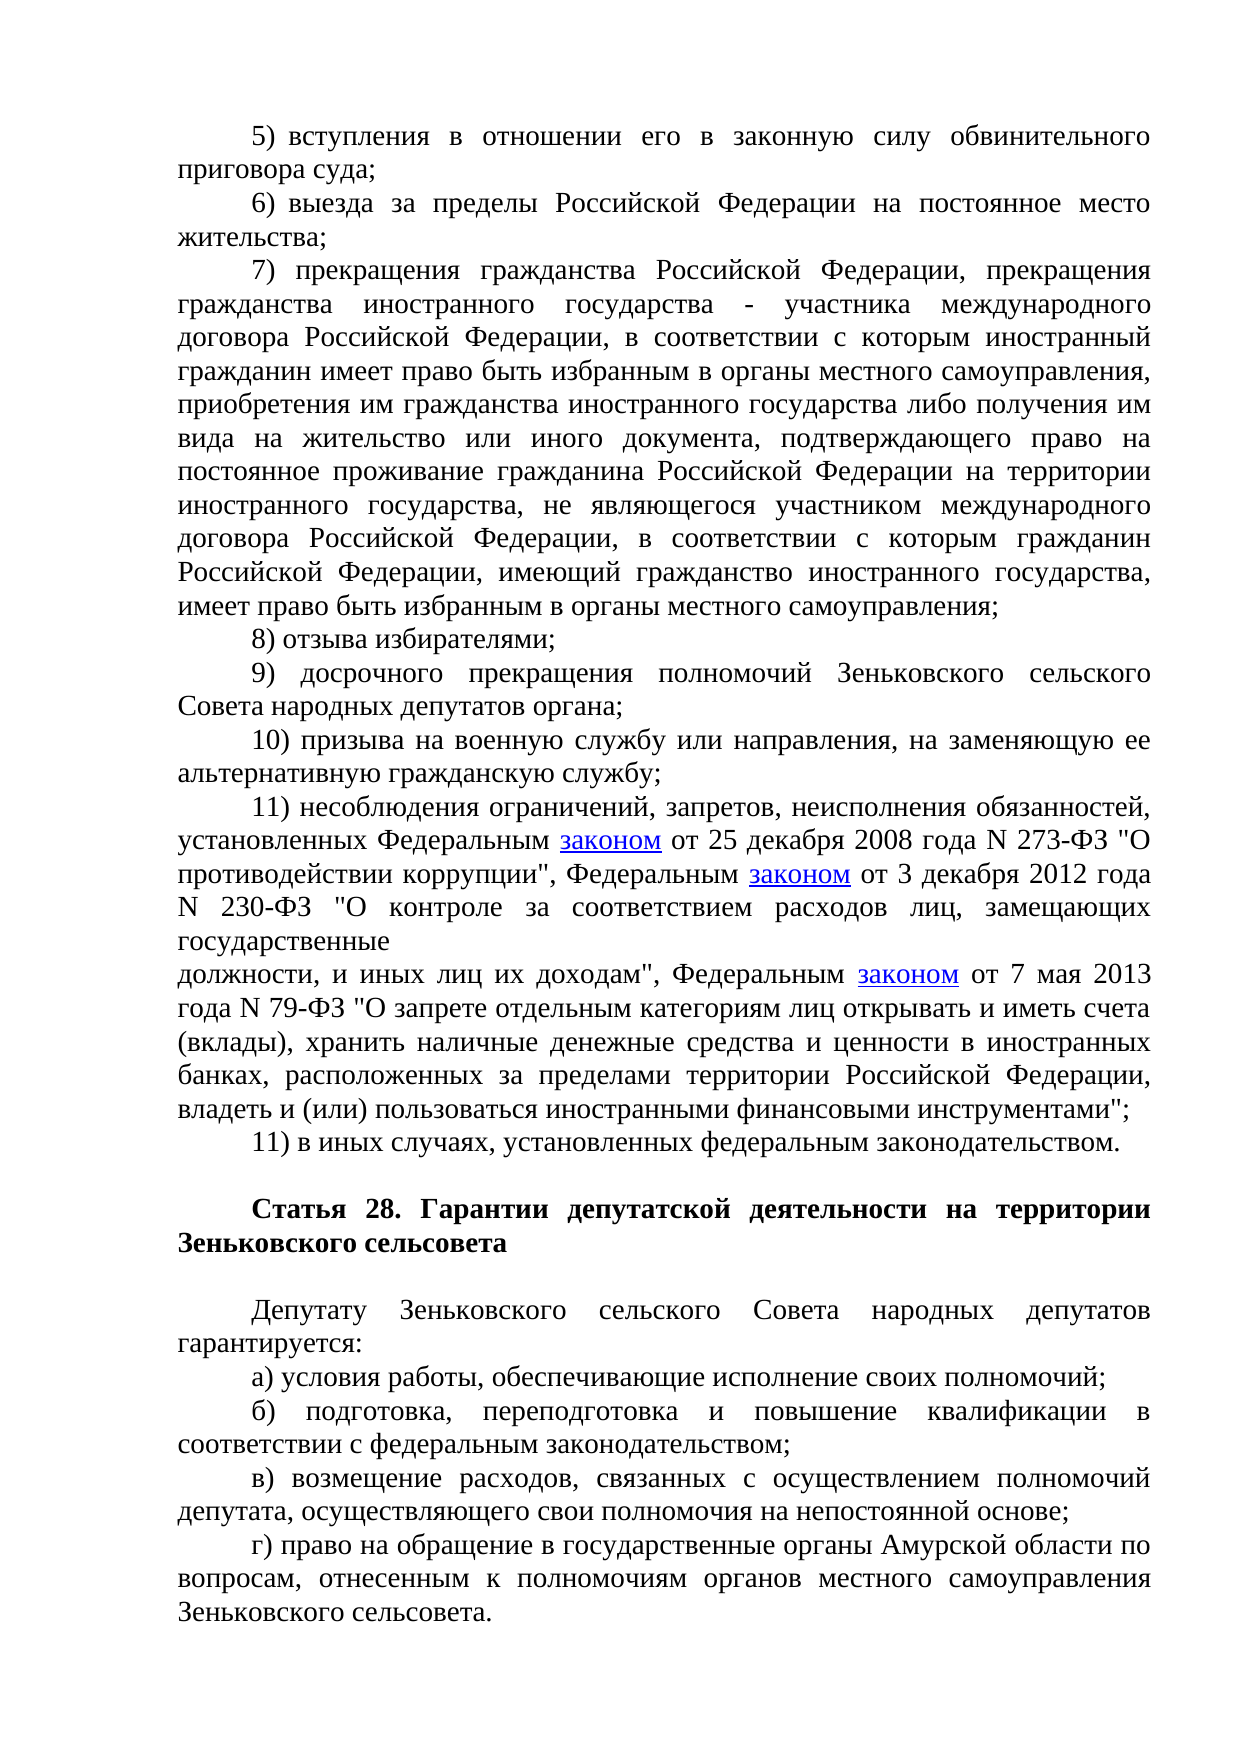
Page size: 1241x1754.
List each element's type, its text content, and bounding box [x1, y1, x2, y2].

text 10) призыва на военную службу или направления, на заменяющую ее альтернативную гражданскую службу; [177, 722, 1152, 789]
text 11) в иных случаях, установленных федеральным законодательством. [177, 1124, 1152, 1158]
list выезда за пределы Российской Федерации на постоянное место жительства; [177, 185, 1152, 252]
text 7) прекращения гражданства Российской Федерации, прекращения гражданства иностранного государства - участника международного договора Российской Федерации, в соответствии с которым иностранный гражданин имеет право быть избранным в органы местного самоуправления, приобретения им гражданства иностранного государства либо получения им вида на жительство или иного документа, подтверждающего право на постоянное проживание гражданина Российской Федерации на территории иностранного государства, не являющегося участником международного договора Российской Федерации, в соответствии с которым гражданин Российской Федерации, имеющий гражданство иностранного государства, имеет право быть избранным в органы местного самоуправления; [177, 252, 1152, 621]
text 11) несоблюдения ограничений, запретов, неисполнения обязанностей, установленных Федеральным законом от 25 декабря 2008 года N 273-ФЗ "О противодействии коррупции", Федеральным законом от 3 декабря 2012 года N 230-ФЗ "О контроле за соответствием расходов лиц, замещающих государственные [177, 789, 1152, 957]
text г) право на обращение в государственные органы Амурской области по вопросам, отнесенным к полномочиям органов местного самоуправления Зеньковского сельсовета. [177, 1527, 1152, 1627]
text б) подготовка, переподготовка и повышение квалификации в соответствии с федеральным законодательством; [177, 1393, 1152, 1460]
text в) возмещение расходов, связанных с осуществлением полномочий депутата, осуществляющего свои полномочия на непостоянной основе; [177, 1460, 1152, 1527]
text Депутату Зеньковского сельского Совета народных депутатов гарантируется: [177, 1292, 1152, 1359]
text 9) досрочного прекращения полномочий Зеньковского сельского Совета народных депутатов органа; [177, 655, 1152, 722]
text 8) отзыва избирателями; [177, 621, 1152, 655]
text Статья 28. Гарантии депутатской деятельности на территории Зеньковского сельсовета [177, 1191, 1152, 1258]
text должности, и иных лиц их доходам", Федеральным законом от 7 мая 2013 года N 79-ФЗ "О запрете отдельным категориям лиц открывать и иметь счета (вклады), хранить наличные денежные средства и ценности в иностранных банках, расположенных за пределами территории Российской Федерации, владеть и (или) пользоваться иностранными финансовыми инструментами"; [177, 957, 1152, 1124]
list вступления в отношении его в законную силу обвинительного приговора суда; [177, 118, 1152, 185]
text а) условия работы, обеспечивающие исполнение своих полномочий; [177, 1359, 1152, 1393]
